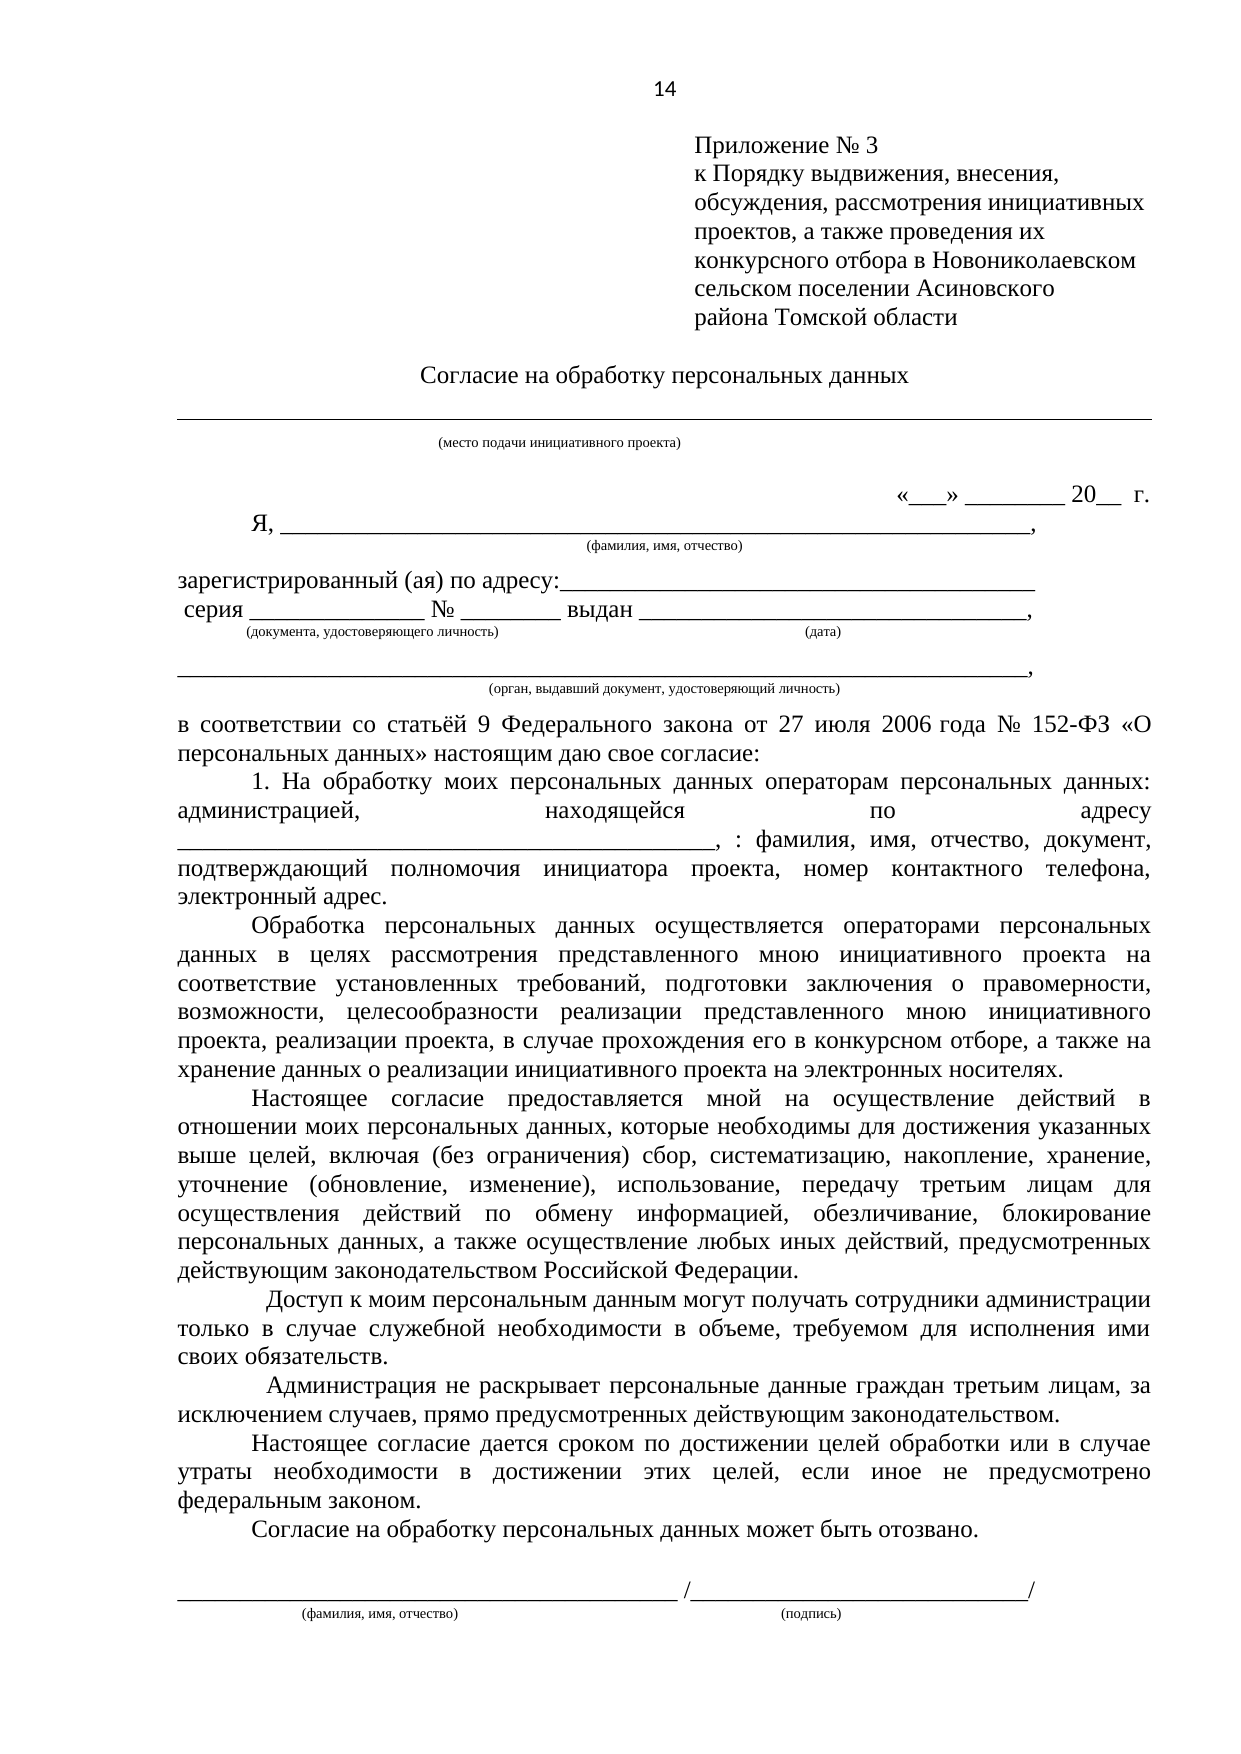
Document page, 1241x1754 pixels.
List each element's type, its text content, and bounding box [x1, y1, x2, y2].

text сельском поселении Асиновского [694, 273, 1152, 302]
text Я, ____________________________________________________________, [177, 508, 1152, 536]
text Обработка персональных данных осуществляется операторами персональных данных в целях рассмотрения представленного мною инициативного проекта на соответствие установленных требований, подготовки заключения о правомерности, возможности, целесообразности реализации представленного мною инициативного проекта, реализации проекта, в случае прохождения его в конкурсном отборе, а также на хранение данных о реализации инициативного проекта на электронных носителях. [177, 910, 1152, 1083]
text «___» ________ 20__ г. [177, 479, 1152, 508]
text ____________________________________________________________________, [177, 651, 1152, 680]
text серия ______________ № ________ выдан _______________________________, [177, 594, 1152, 623]
text Согласие на обработку персональных данных [177, 360, 1152, 388]
text проектов, а также проведения их [694, 216, 1152, 245]
text к Порядку выдвижения, внесения, [694, 158, 1152, 187]
text (орган, выдавший документ, удостоверяющий личность) [177, 680, 1152, 709]
text Настоящее согласие дается сроком по достижении целей обработки или в случае утраты необходимости в достижении этих целей, если иное не предусмотрено федеральным законом. [177, 1428, 1152, 1514]
text в соответствии со статьёй 9 Федерального закона от 27 июля 2006 года № 152-ФЗ «О персональных данных» настоящим даю свое согласие: [177, 709, 1152, 766]
text конкурсного отбора в Новониколаевском [694, 245, 1152, 273]
text (фамилия, имя, отчество) [177, 536, 1152, 565]
text 1. На обработку моих персональных данных операторам персональных данных: администрацией, находящейся по адресу ___________________________________________, : фамилия, имя, отчество, документ, подтверждающий полномочия инициатора проекта, номер контактного телефона, электронный адрес. [177, 766, 1152, 910]
text Приложение № 3 [694, 130, 1152, 158]
text Администрация не раскрывает персональные данные граждан третьим лицам, за исключением случаев, прямо предусмотренных действующим законодательством. [177, 1370, 1152, 1428]
text обсуждения, рассмотрения инициативных [694, 187, 1152, 216]
text (фамилия, имя, отчество) (подпись) [177, 1605, 1152, 1634]
text Настоящее согласие предоставляется мной на осуществление действий в отношении моих персональных данных, которые необходимы для достижения указанных выше целей, включая (без ограничения) сбор, систематизацию, накопление, хранение, уточнение (обновление, изменение), использование, передачу третьим лицам для осуществления действий по обмену информацией, обезличивание, блокирование персональных данных, а также осуществление любых иных действий, предусмотренных действующим законодательством Российской Федерации. [177, 1083, 1152, 1284]
text зарегистрированный (ая) по адресу:______________________________________ [177, 565, 1152, 594]
text (место подачи инициативного проекта) [177, 420, 1152, 451]
text Доступ к моим персональным данным могут получать сотрудники администрации только в случае служебной необходимости в объеме, требуемом для исполнения ими своих обязательств. [177, 1284, 1152, 1370]
text (документа, удостоверяющего личность) (дата) [177, 623, 1152, 651]
text Согласие на обработку персональных данных может быть отозвано. [177, 1514, 1152, 1543]
text ________________________________________ /___________________________/ [177, 1575, 1152, 1603]
text района Томской области [694, 302, 1152, 331]
